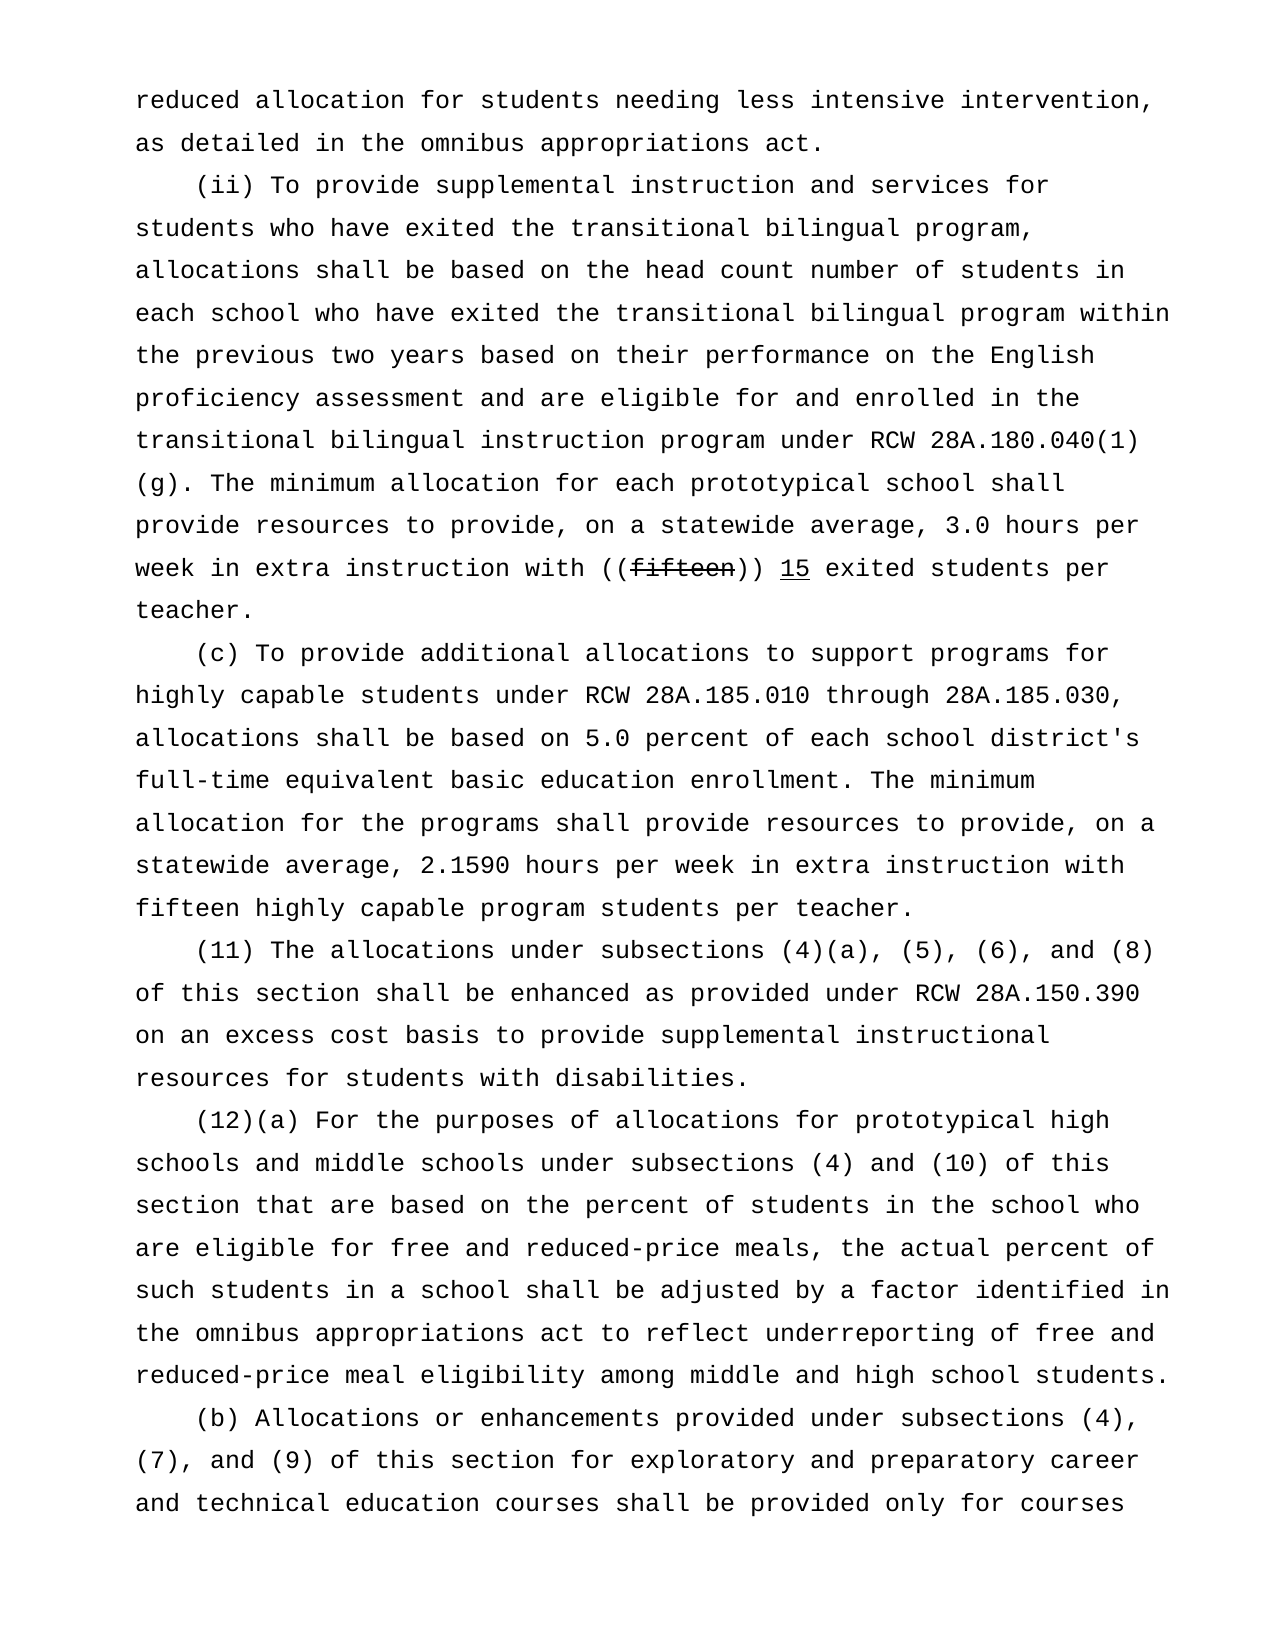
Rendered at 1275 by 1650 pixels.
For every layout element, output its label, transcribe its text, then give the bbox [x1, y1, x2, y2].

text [135, 1392, 1170, 1520]
text (11) The allocations under subsections (4)(a), (5), (6), and (8) of this section shall be enhanced as provided under RCW 28A.150.390 on an excess cost basis to provide supplemental instructional resources for students with disabilities. [135, 925, 1170, 1095]
text (12)(a) For the purposes of allocations for prototypical high schools and middle schools under subsections (4) and (10) of this section that are based on the percent of students in the school who are eligible for free and reduced-price meals, the actual percent of such students in a school shall be adjusted by a factor identified in the omnibus appropriations act to reflect underreporting of free and reduced-price meal eligibility among middle and high school students. [135, 1095, 1170, 1392]
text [135, 75, 1170, 160]
text (c) To provide additional allocations to support programs for highly capable students under RCW 28A.185.010 through 28A.185.030, allocations shall be based on 5.0 percent of each school district's full-time equivalent basic education enrollment. The minimum allocation for the programs shall provide resources to provide, on a statewide average, 2.1590 hours per week in extra instruction with fifteen highly capable program students per teacher. [135, 627, 1170, 925]
text (ii) To provide supplemental instruction and services for students who have exited the transitional bilingual program, allocations shall be based on the head count number of students in each school who have exited the transitional bilingual program within the previous two years based on their performance on the English proficiency assessment and are eligible for and enrolled in the transitional bilingual instruction program under RCW 28A.180.040(1)(g). The minimum allocation for each prototypical school shall provide resources to provide, on a statewide average, 3.0 hours per week in extra instruction with ((fifteen)) 15 exited students per teacher. [135, 160, 1170, 627]
